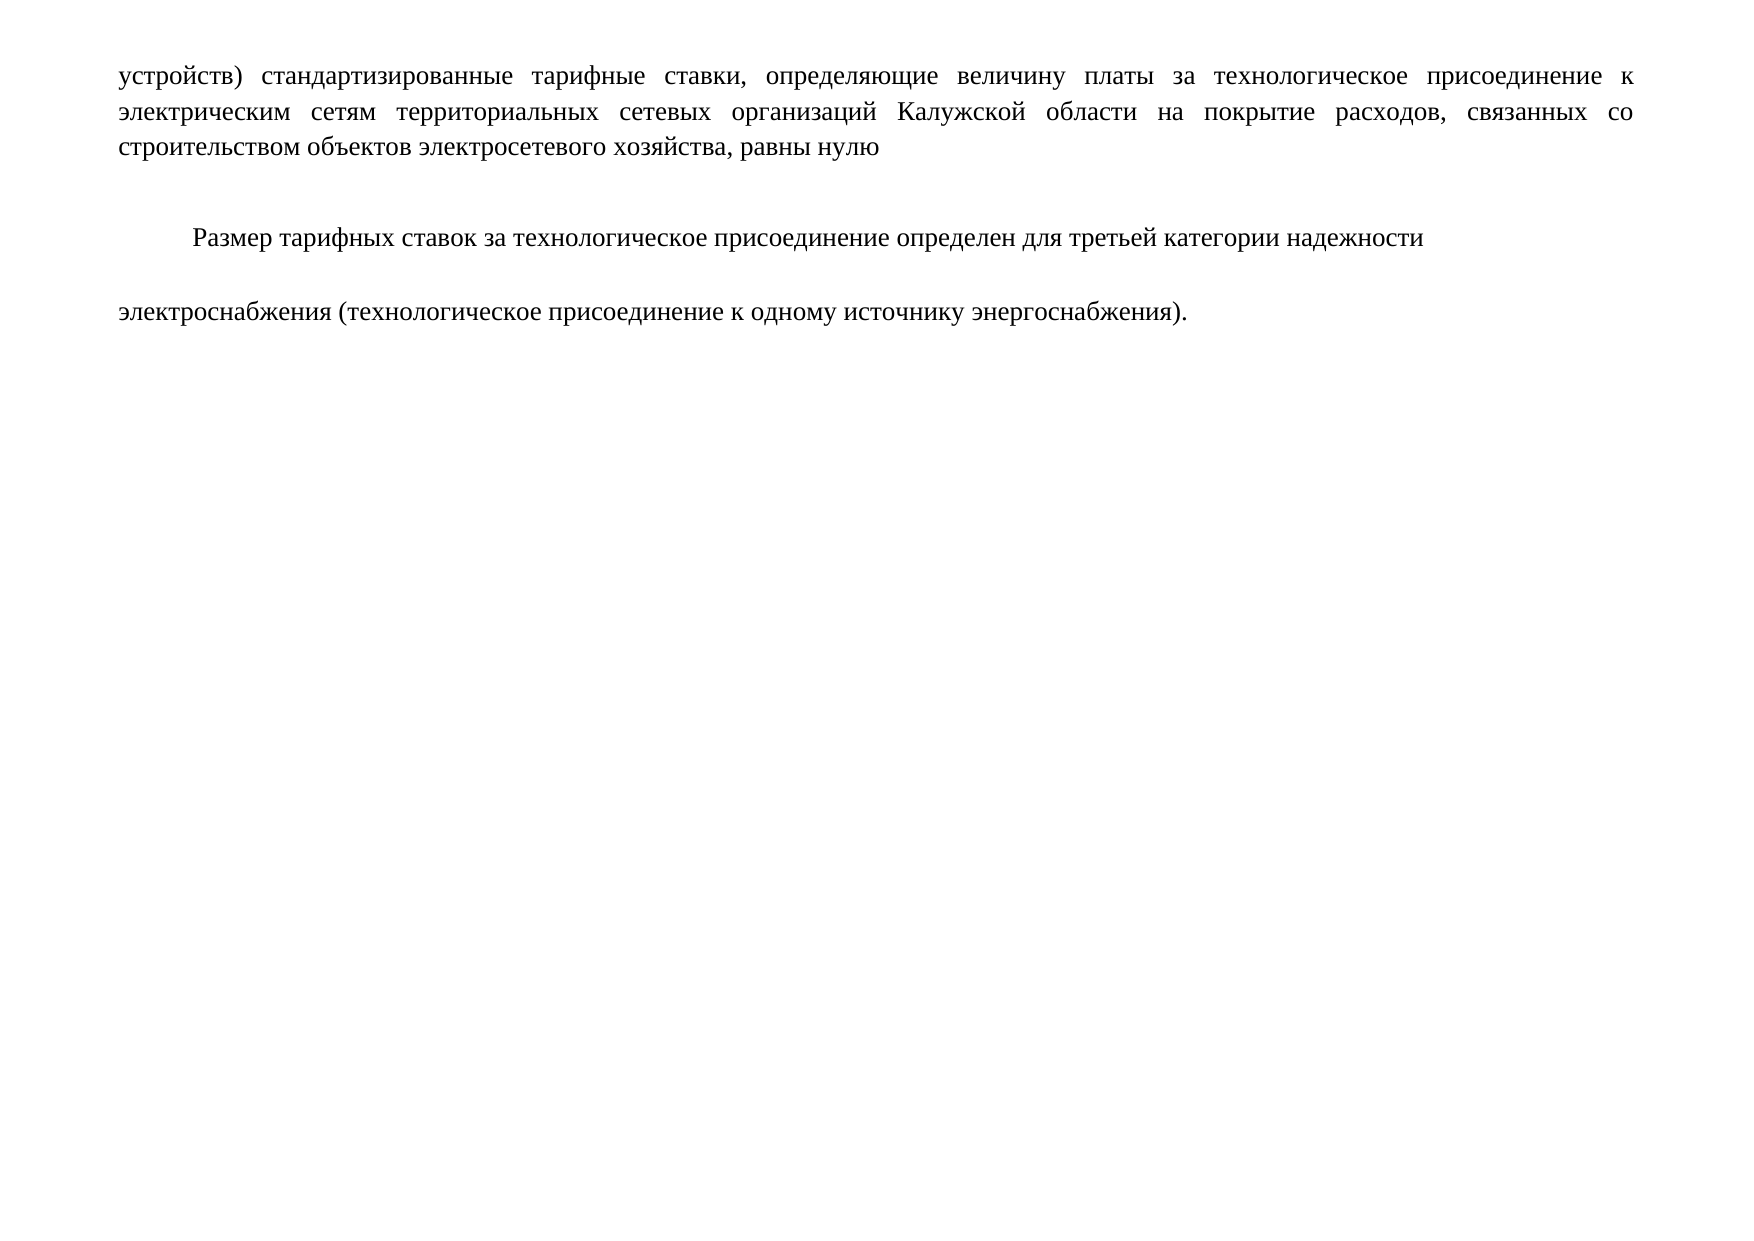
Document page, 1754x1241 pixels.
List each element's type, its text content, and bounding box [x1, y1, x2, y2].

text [118, 59, 1636, 162]
text Размер тарифных ставок за технологическое присоединение определен для третьей категории надежности электроснабжения (технологическое присоединение к одному источнику энергоснабжения). [118, 187, 1636, 326]
